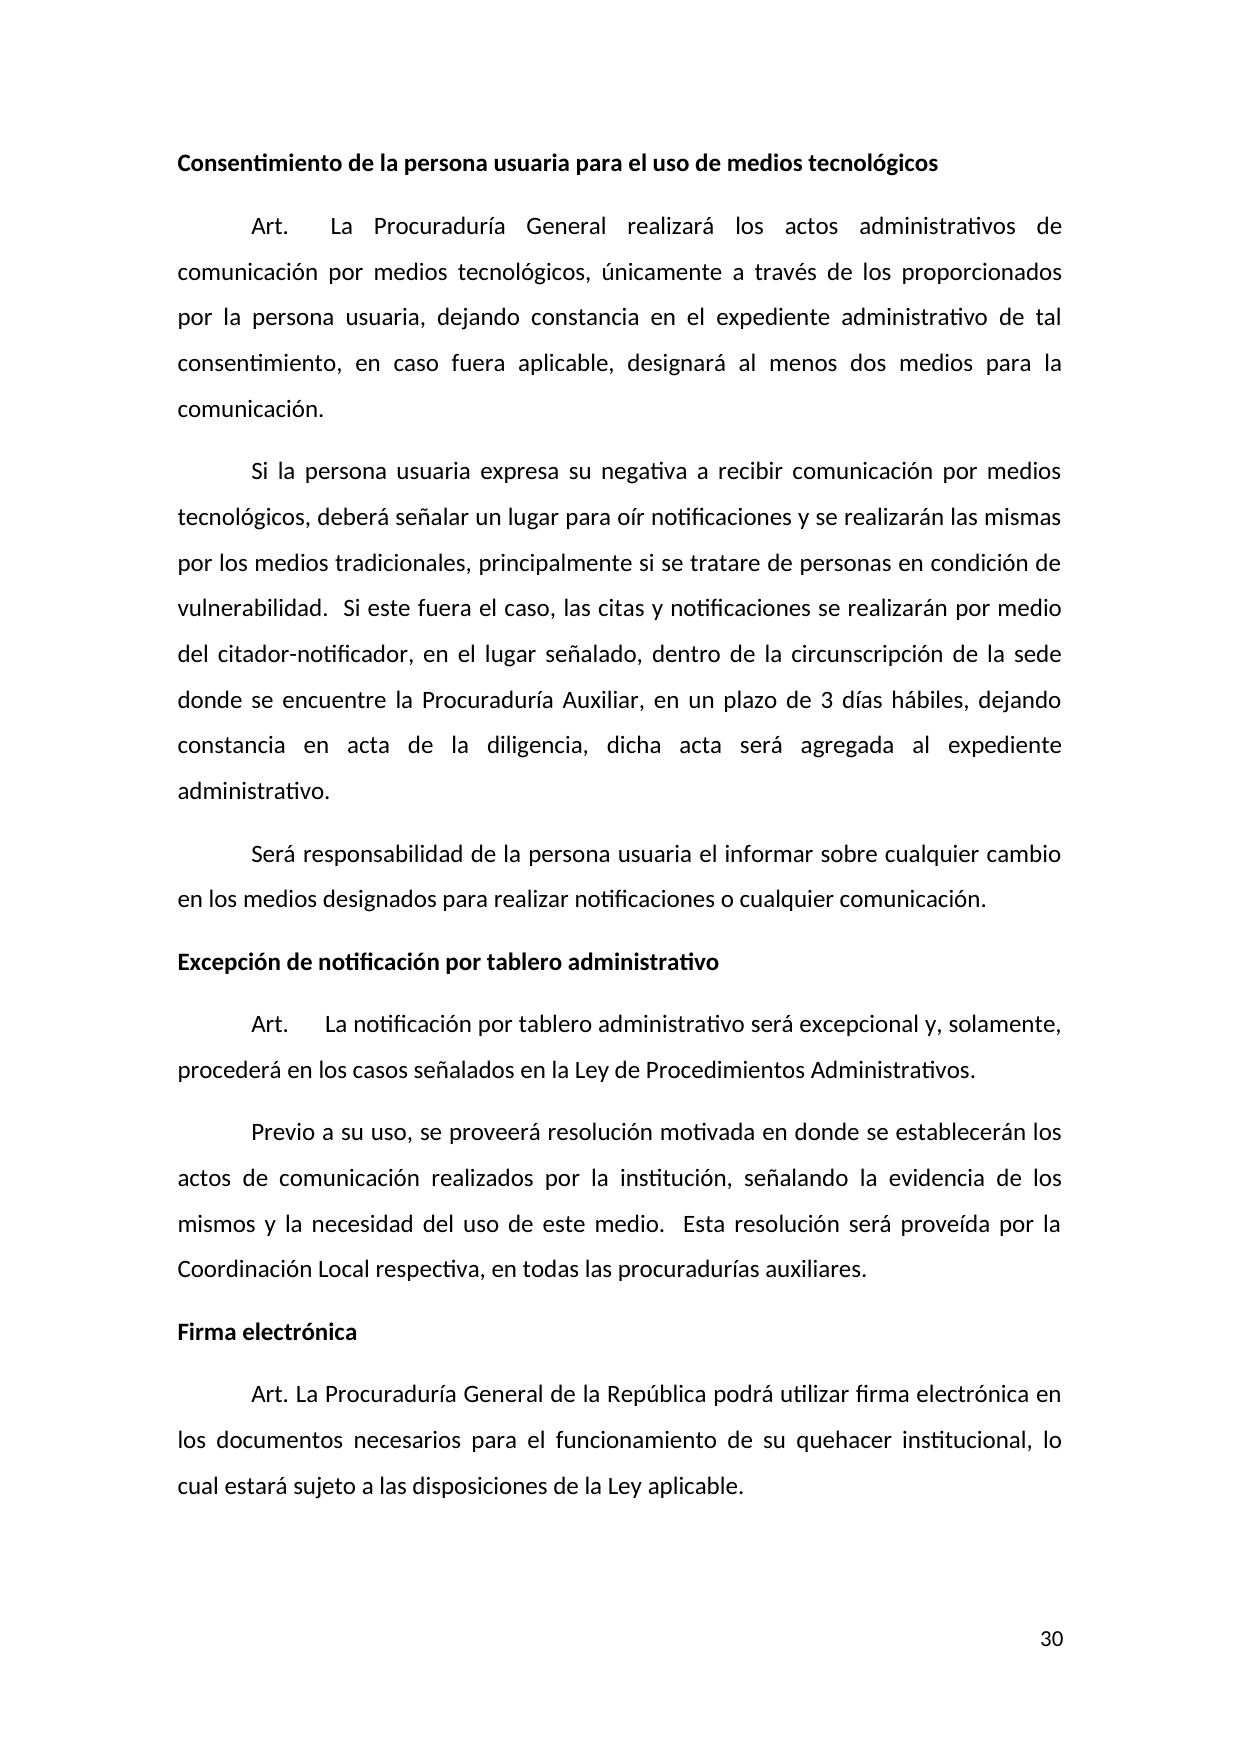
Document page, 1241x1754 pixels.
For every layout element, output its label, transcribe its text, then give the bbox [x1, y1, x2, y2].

text Art. La Procuraduría General realizará los actos administrativos de comunicación por medios tecnológicos, únicamente a través de los proporcionados por la persona usuaria, dejando constancia en el expediente administrativo de tal consentimiento, en caso fuera aplicable, designará al menos dos medios para la comunicación. [177, 210, 1063, 423]
text Excepción de notificación por tablero administrativo [177, 946, 1063, 976]
text Art. La Procuraduría General de la República podrá utilizar firma electrónica en los documentos necesarios para el funcionamiento de su quehacer institucional, lo cual estará sujeto a las disposiciones de la Ley aplicable. [177, 1378, 1063, 1500]
text Si la persona usuaria expresa su negativa a recibir comunicación por medios tecnológicos, deberá señalar un lugar para oír notificaciones y se realizarán las mismas por los medios tradicionales, principalmente si se tratare de personas en condición de vulnerabilidad. Si este fuera el caso, las citas y notificaciones se realizarán por medio del citador-notificador, en el lugar señalado, dentro de la circunscripción de la sede donde se encuentre la Procuraduría Auxiliar, en un plazo de 3 días hábiles, dejando constancia en acta de la diligencia, dicha acta será agregada al expediente administrativo. [177, 455, 1063, 806]
text Será responsabilidad de la persona usuaria el informar sobre cualquier cambio en los medios designados para realizar notificaciones o cualquier comunicación. [177, 838, 1063, 914]
text Art. La notificación por tablero administrativo será excepcional y, solamente, procederá en los casos señalados en la Ley de Procedimientos Administrativos. [177, 1008, 1063, 1084]
text Consentimiento de la persona usuaria para el uso de medios tecnológicos [177, 148, 1063, 178]
text Previo a su uso, se proveerá resolución motivada en donde se establecerán los actos de comunicación realizados por la institución, señalando la evidencia de los mismos y la necesidad del uso de este medio. Esta resolución será proveída por la Coordinación Local respectiva, en todas las procuradurías auxiliares. [177, 1116, 1063, 1284]
text Firma electrónica [177, 1316, 1063, 1347]
